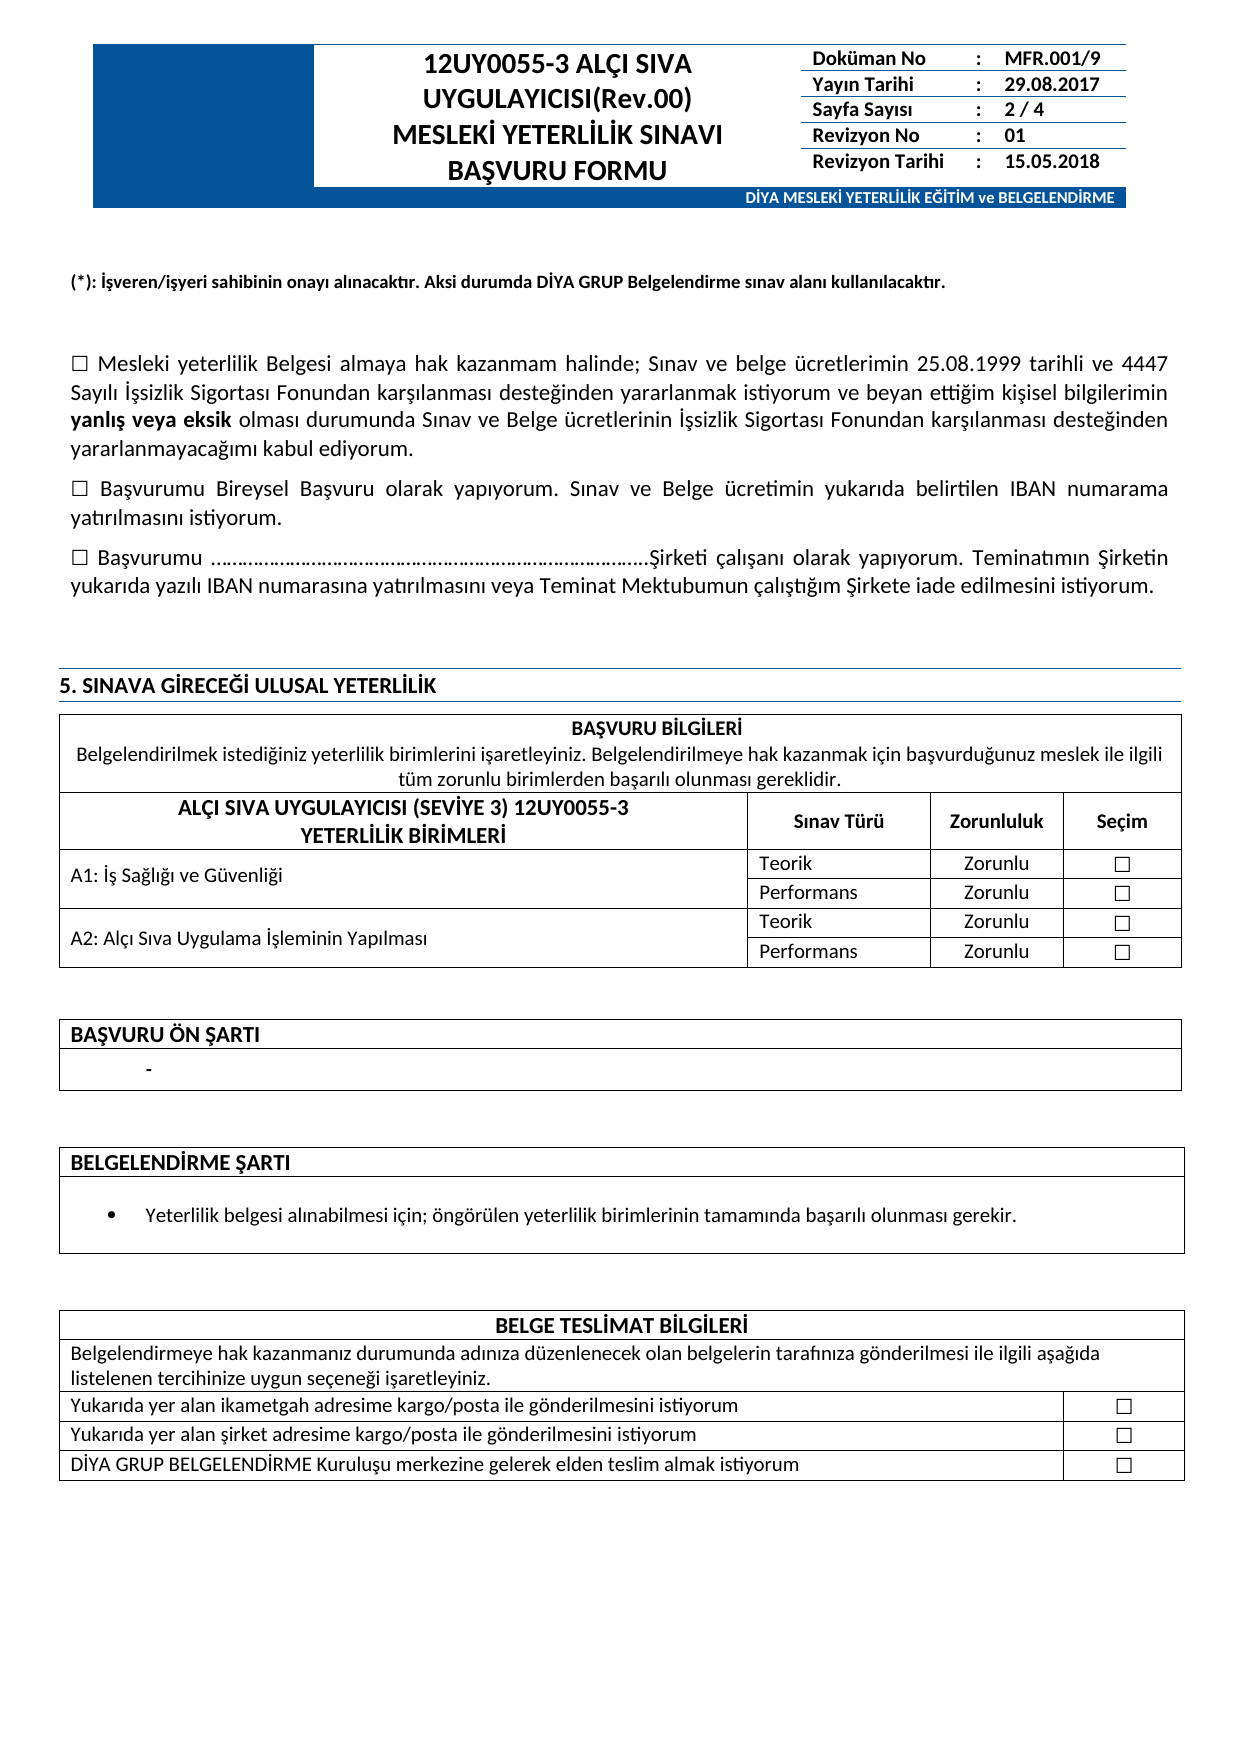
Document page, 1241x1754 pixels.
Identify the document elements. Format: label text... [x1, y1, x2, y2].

table_header BELGE TESLİMAT BİLGİLERİ [60, 1311, 1184, 1339]
table_cell [1064, 1451, 1184, 1480]
table_cell [1064, 938, 1181, 967]
table_cell [1064, 850, 1181, 878]
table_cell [59, 215, 1181, 655]
table_cell Zorunlu [931, 879, 1063, 908]
table_cell Belgelendirmeye hak kazanmanız durumunda adınıza düzenlenecek olan belgelerin tarafınıza gönderilmesi ile ilgili aşağıda listelenen tercihinize uygun seçeneği işaretleyiniz. [60, 1340, 1184, 1391]
table_cell A1: İş Sağlığı ve Güvenliği [60, 850, 747, 908]
table_cell Sınav Türü [748, 793, 930, 849]
table_cell Performans [748, 938, 930, 967]
table_cell Yukarıda yer alan şirket adresime kargo/posta ile gönderilmesini istiyorum [60, 1422, 1063, 1450]
table_cell Zorunlu [931, 909, 1063, 937]
table_header BAŞVURU BİLGİLERİ Belgelendirilmek istediğiniz yeterlilik birimlerini işaretleyiniz. Belgelendirilmeye hak kazanmak için başvurduğunuz meslek ile ilgili tüm zorunlu birimlerden başarılı olunması gereklidir. [60, 715, 1181, 792]
table_cell Seçim [1064, 793, 1181, 849]
table_cell Zorunluluk [931, 793, 1063, 849]
table_cell Zorunlu [931, 938, 1063, 967]
table_cell - [60, 1049, 1181, 1089]
table_header BAŞVURU ÖN ŞARTI [60, 1020, 1181, 1048]
table_cell [1064, 909, 1181, 937]
table_cell Zorunlu [931, 850, 1063, 878]
table_cell DİYA GRUP BELGELENDİRME Kuruluşu merkezine gelerek elden teslim almak istiyorum [60, 1451, 1063, 1480]
table_cell [1064, 879, 1181, 908]
table_cell [1064, 1392, 1184, 1421]
table_cell ALÇI SIVA UYGULAYICISI (SEVİYE 3) 12UY0055-3 YETERLİLİK BİRİMLERİ [60, 793, 747, 849]
table_cell A2: Alçı Sıva Uygulama İşleminin Yapılması [60, 909, 747, 967]
table_cell [1064, 1422, 1184, 1450]
table_cell Teorik [748, 909, 930, 937]
table_cell Performans [748, 879, 930, 908]
table_cell Yukarıda yer alan ikametgah adresime kargo/posta ile gönderilmesini istiyorum [60, 1392, 1063, 1421]
table_cell Teorik [748, 850, 930, 878]
table_cell Yeterlilik belgesi alınabilmesi için; öngörülen yeterlilik birimlerinin tamamında başarılı olunması gerekir. [60, 1177, 1184, 1253]
table_header BELGELENDİRME ŞARTI [60, 1148, 1184, 1176]
subtitle SINAVA GİRECEĞİ ULUSAL YETERLİLİK [59, 669, 1181, 701]
